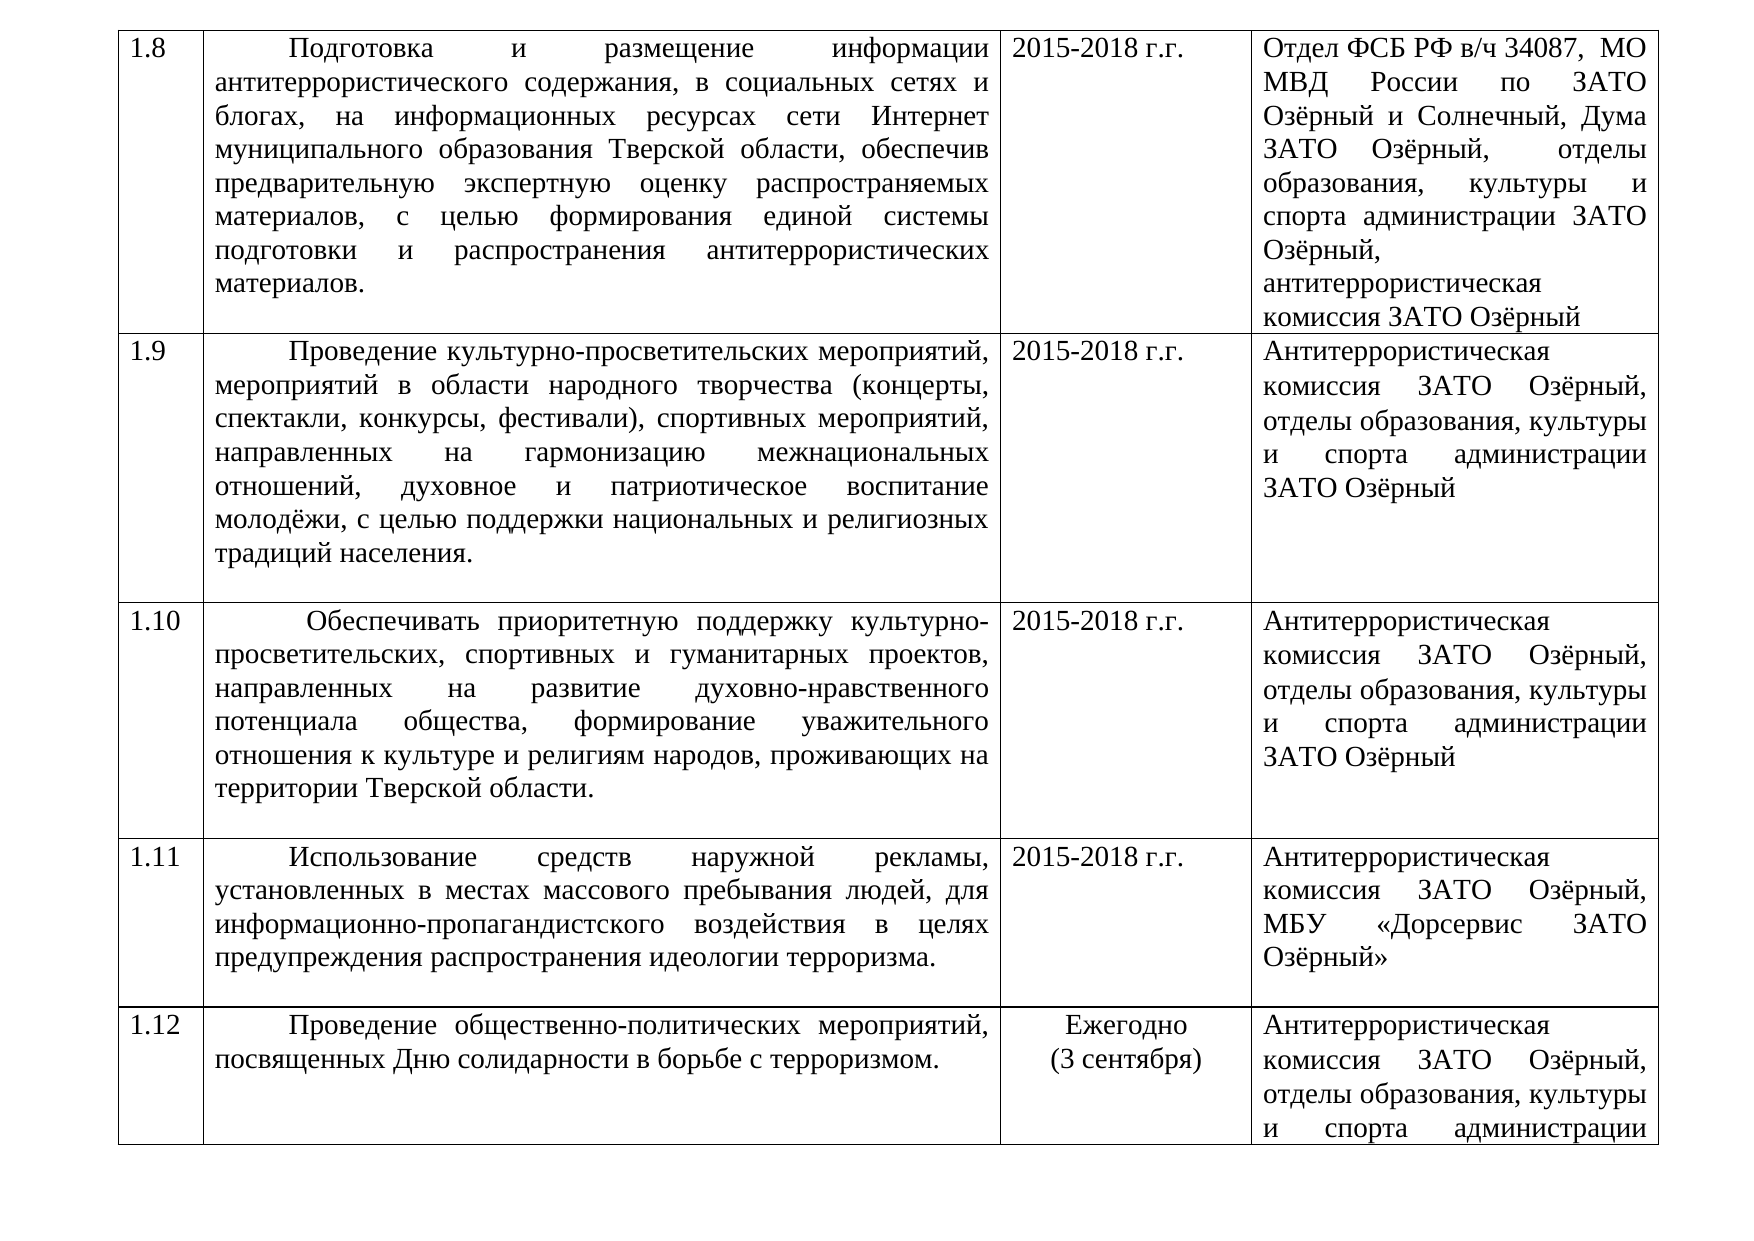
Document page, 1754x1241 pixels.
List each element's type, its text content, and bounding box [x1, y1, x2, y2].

table_cell Проведение культурно-просветительских мероприятий, мероприятий в области народного творчества (концерты, спектакли, конкурсы, фестивали), спортивных мероприятий, направленных на гармонизацию межнациональных отношений, духовное и патриотическое воспитание молодёжи, с целью поддержки национальных и религиозных традиций населения. [204, 334, 1000, 602]
table_cell 2015-2018 г.г. [1001, 334, 1251, 602]
table_cell 1.9 [119, 334, 203, 602]
table_cell 2015-2018 г.г. [1001, 31, 1251, 332]
table_cell 2015-2018 г.г. [1001, 603, 1251, 838]
table_cell 1.12 [119, 1008, 203, 1144]
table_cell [1252, 1008, 1658, 1144]
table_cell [1001, 1008, 1251, 1144]
table_cell Антитеррористическая комиссия ЗАТО Озёрный, отделы образования, культуры и спорта администрации ЗАТО Озёрный [1252, 603, 1658, 838]
table_cell Обеспечивать приоритетную поддержку культурно-просветительских, спортивных и гуманитарных проектов, направленных на развитие духовно-нравственного потенциала общества, формирование уважительного отношения к культуре и религиям народов, проживающих на территории Тверской области. [204, 603, 1000, 838]
table_cell Отдел ФСБ РФ в/ч 34087, МО МВД России по ЗАТО Озёрный и Солнечный, Дума ЗАТО Озёрный, отделы образования, культуры и спорта администрации ЗАТО Озёрный, антитеррористическая комиссия ЗАТО Озёрный [1252, 31, 1658, 332]
table_cell Подготовка и размещение информации антитеррористического содержания, в социальных сетях и блогах, на информационных ресурсах сети Интернет муниципального образования Тверской области, обеспечив предварительную экспертную оценку распространяемых материалов, с целью формирования единой системы подготовки и распространения антитеррористических материалов. [204, 31, 1000, 332]
table_cell 1.11 [119, 839, 203, 1006]
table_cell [204, 1008, 1000, 1144]
table_cell 1.10 [119, 603, 203, 838]
table_cell Антитеррористическая комиссия ЗАТО Озёрный, МБУ «Дорсервис ЗАТО Озёрный» [1252, 839, 1658, 1006]
table_cell Использование средств наружной рекламы, установленных в местах массового пребывания людей, для информационно-пропагандистского воздействия в целях предупреждения распространения идеологии терроризма. [204, 839, 1000, 1006]
table_cell 1.8 [119, 31, 203, 332]
table_cell 2015-2018 г.г. [1001, 839, 1251, 1006]
table_cell Антитеррористическая комиссия ЗАТО Озёрный, отделы образования, культуры и спорта администрации ЗАТО Озёрный [1252, 334, 1658, 602]
